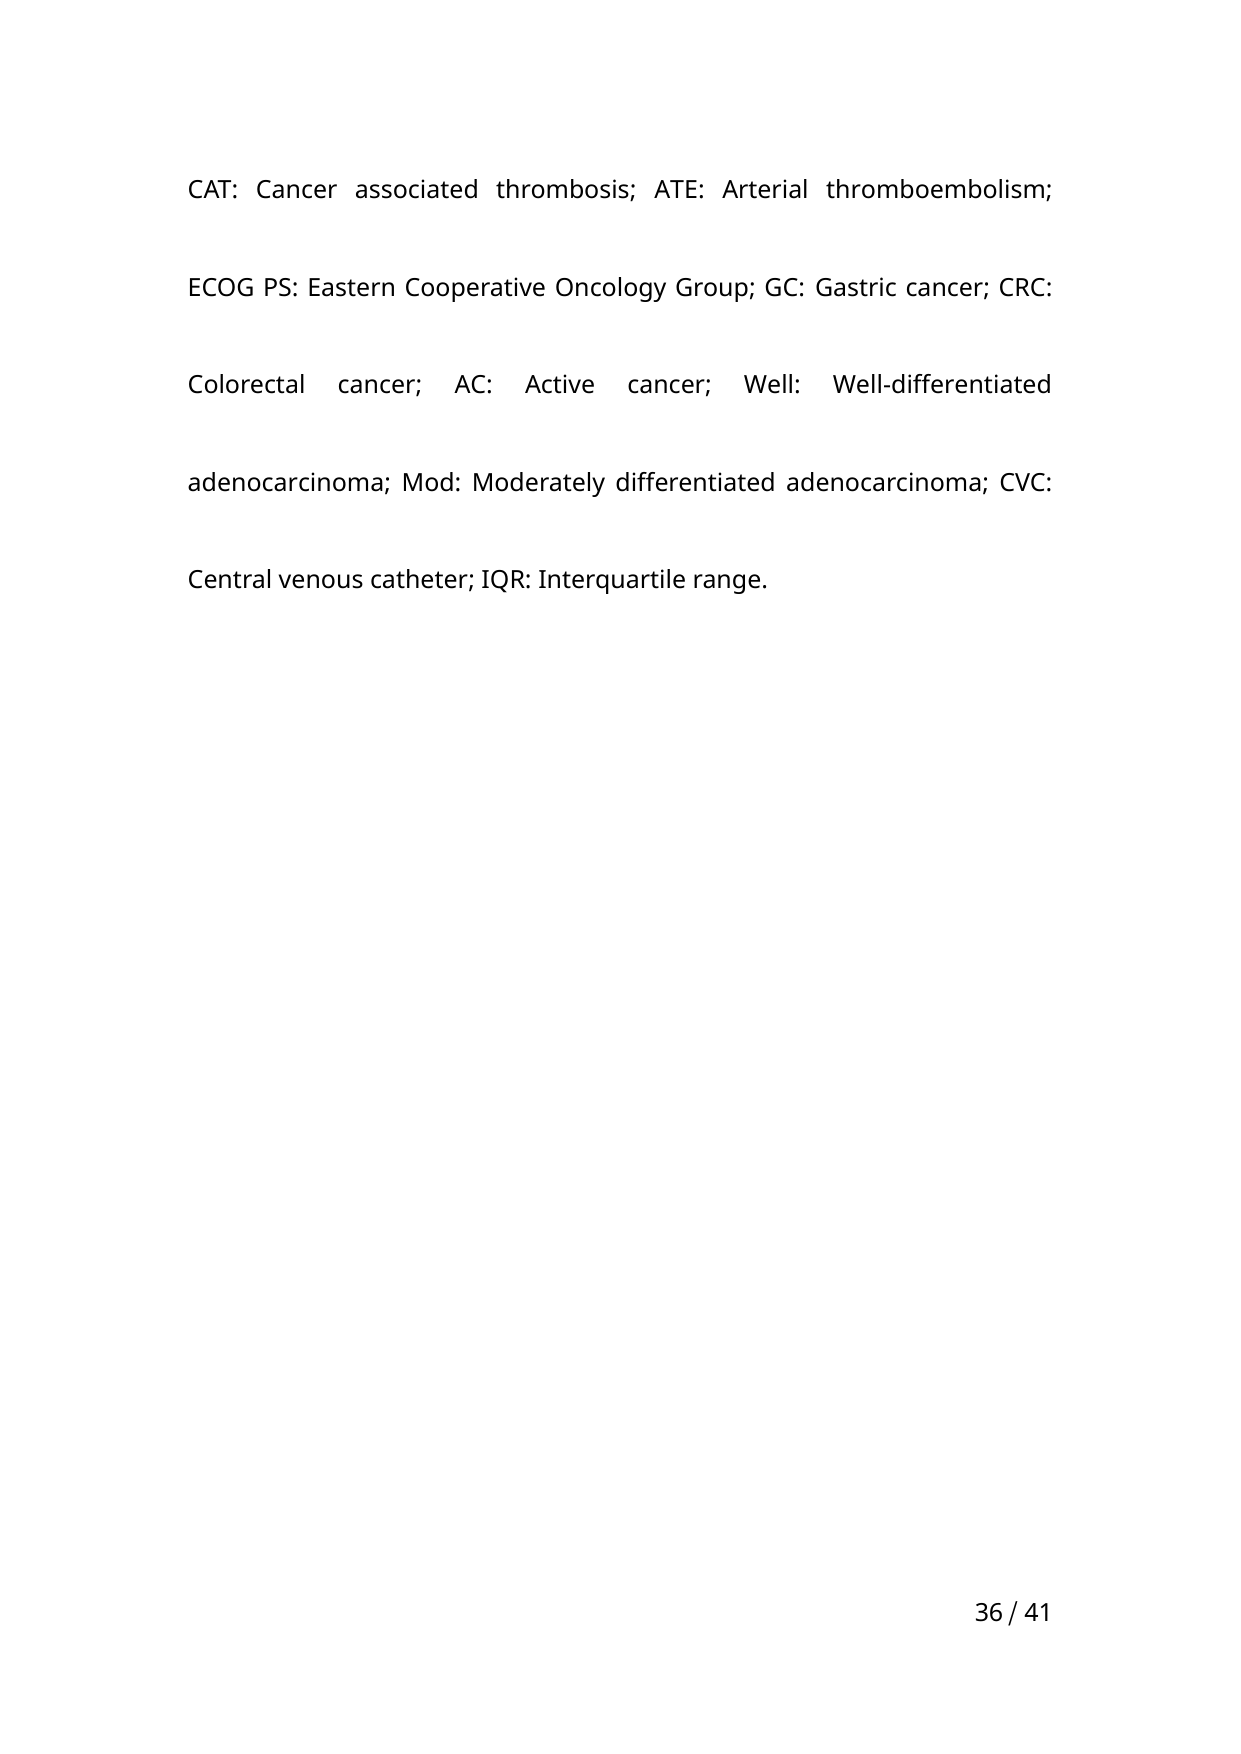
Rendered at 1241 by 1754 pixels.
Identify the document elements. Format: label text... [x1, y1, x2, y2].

list CAT: Cancer associated thrombosis; ATE: Arterial thromboembolism; ECOG PS: Eastern Cooperative Oncology Group; GC: Gastric cancer; CRC: Colorectal cancer; AC: Active cancer; Well: Well-differentiated adenocarcinoma; Mod: Moderately differentiated adenocarcinoma; CVC: Central venous catheter; IQR: Interquartile range. [187, 156, 1053, 611]
